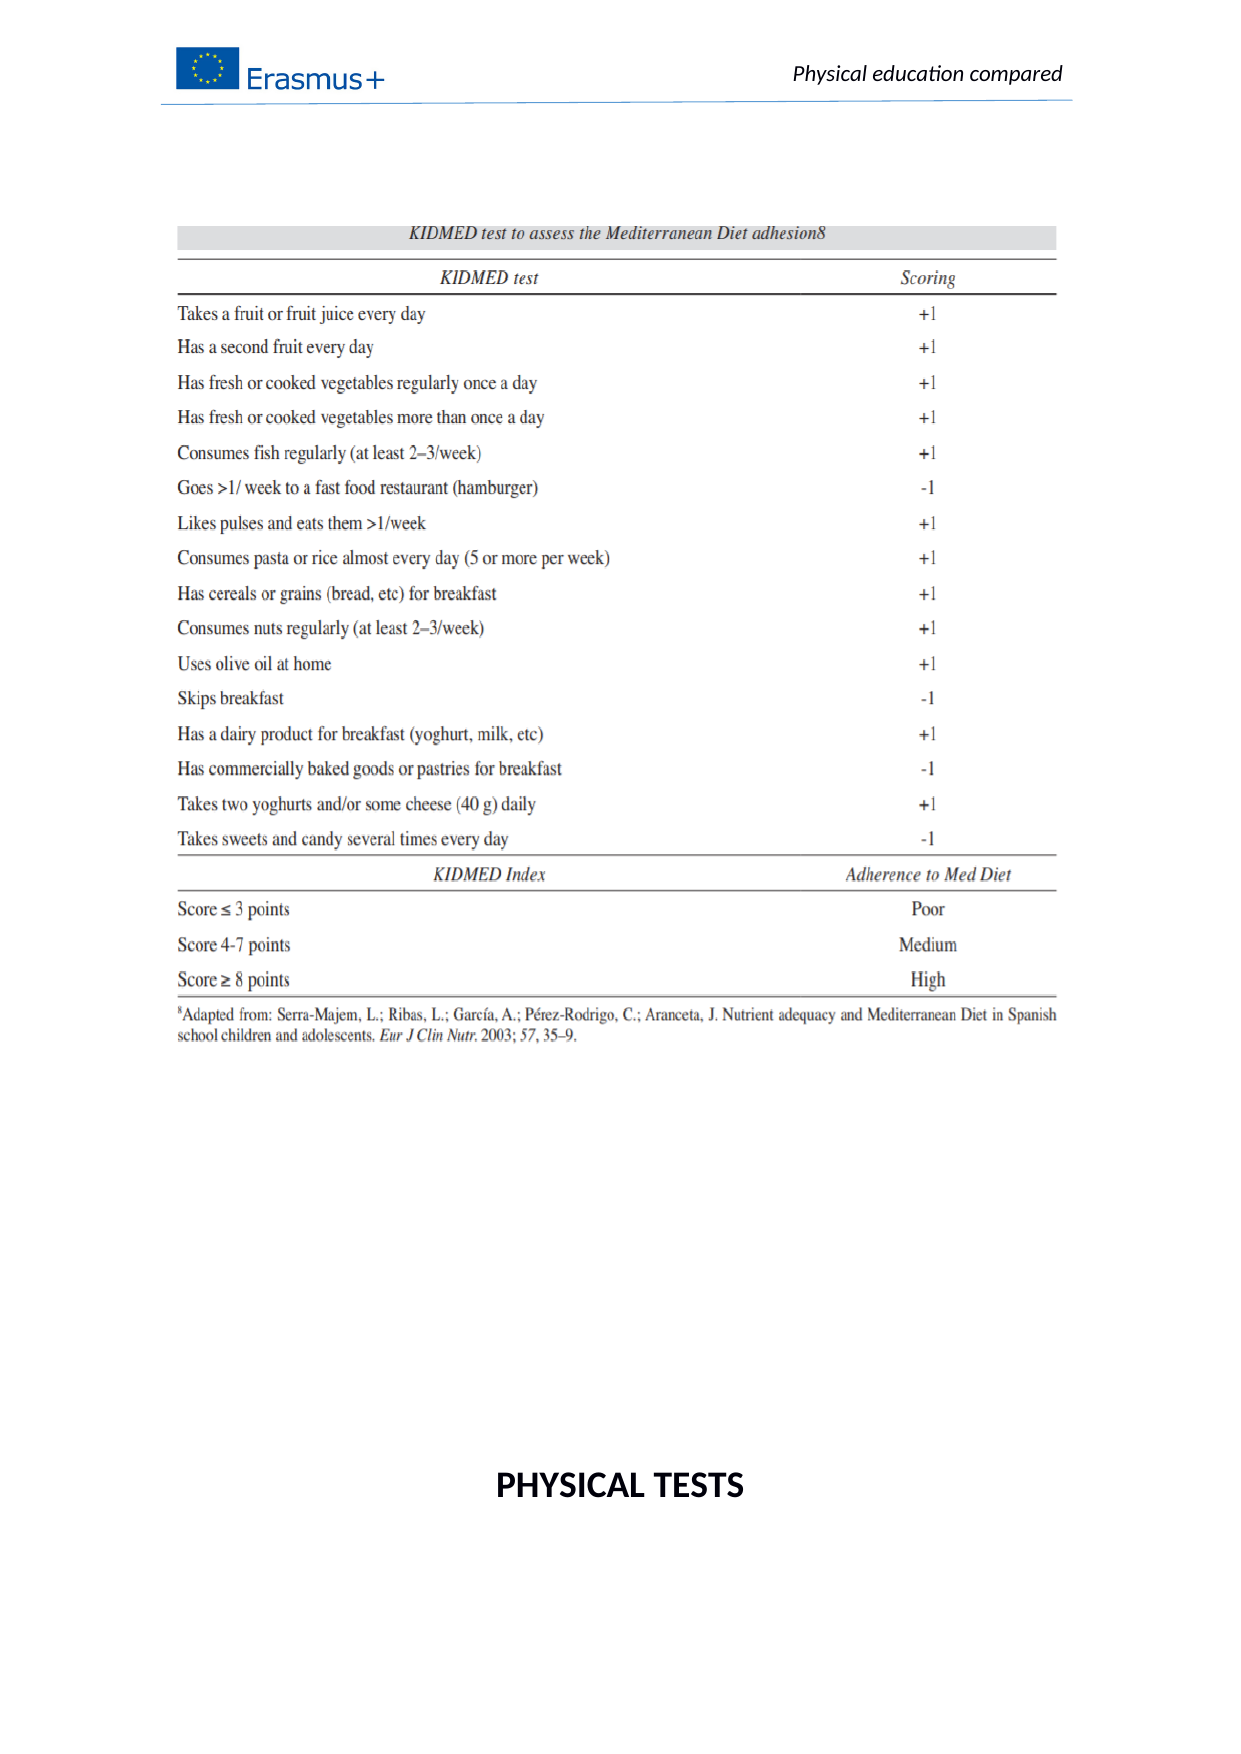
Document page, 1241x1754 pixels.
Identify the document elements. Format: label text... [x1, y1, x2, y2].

text PHYSICAL TESTS [177, 1461, 1063, 1507]
picture [177, 226, 1063, 1049]
picture [164, 35, 396, 101]
